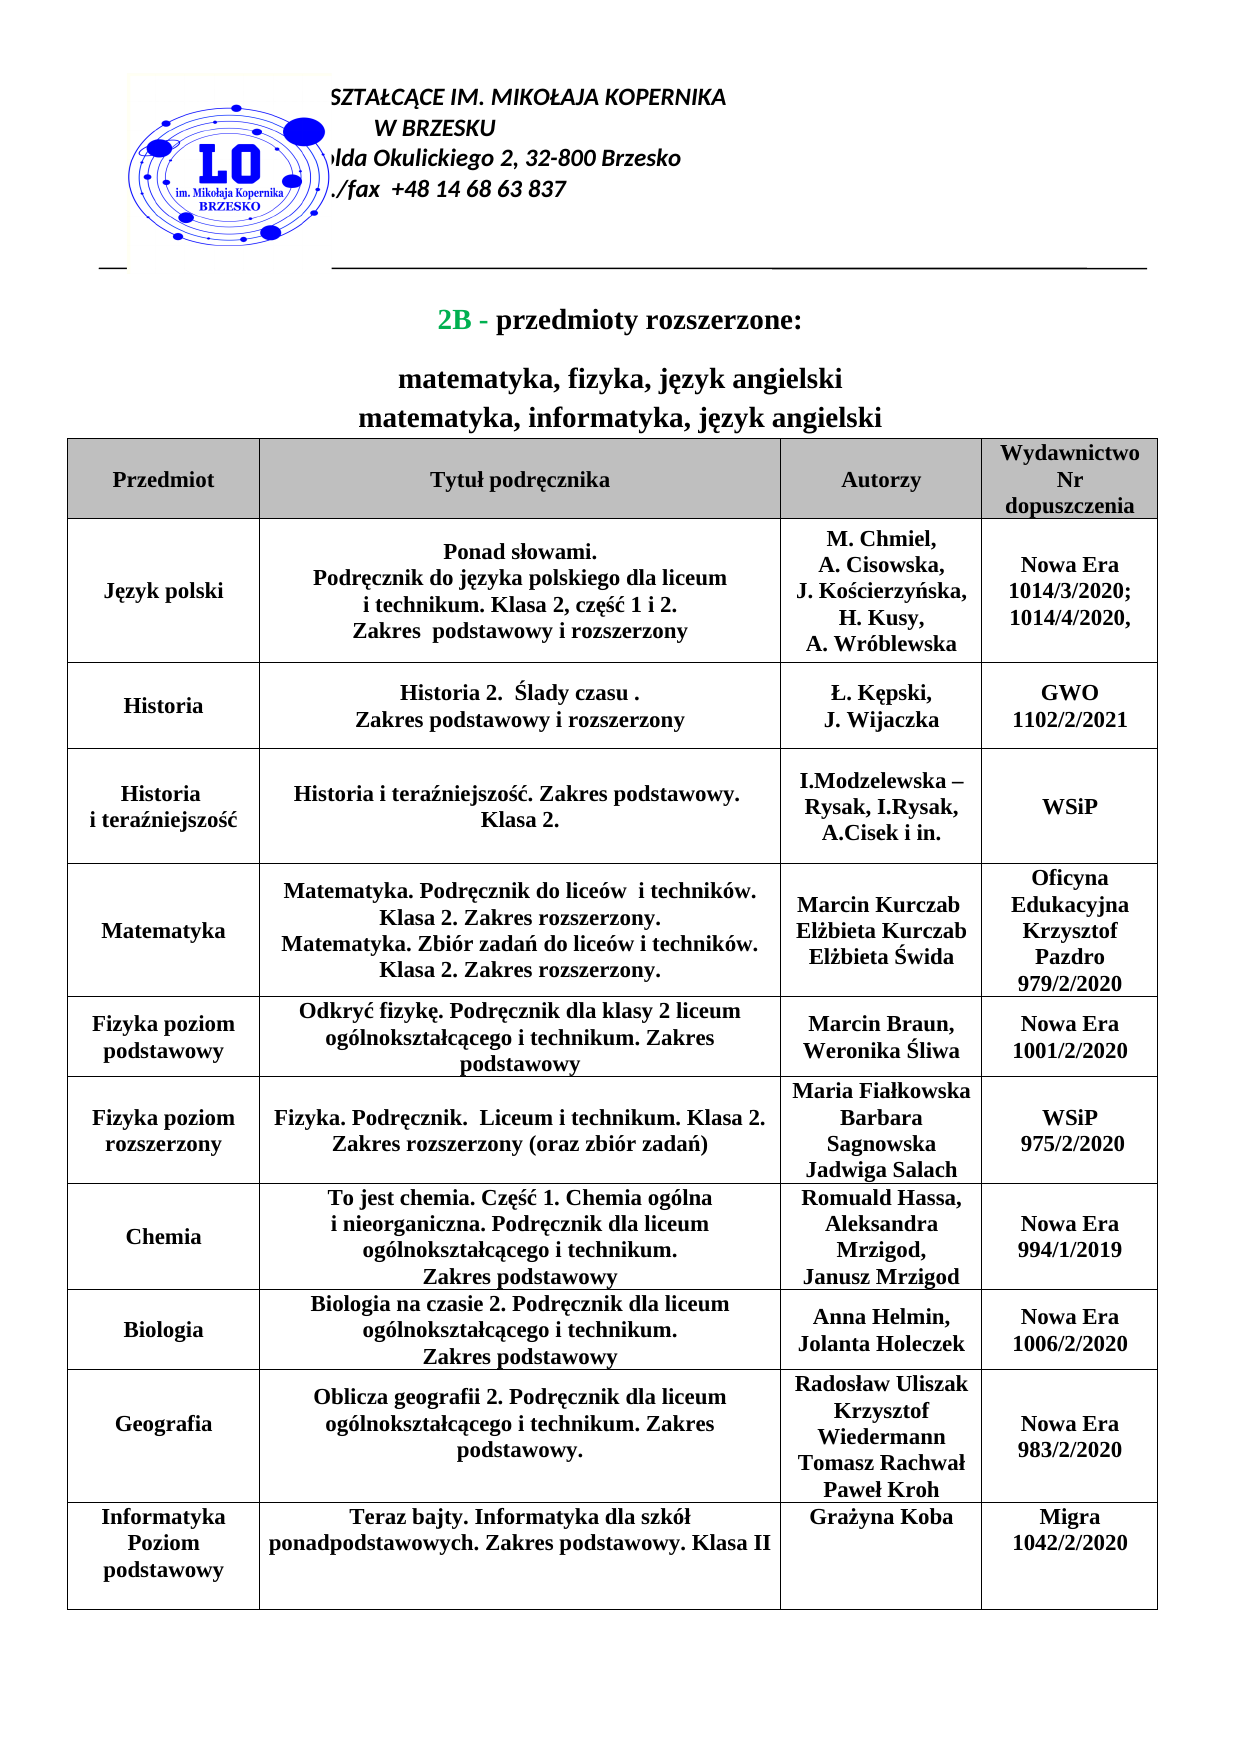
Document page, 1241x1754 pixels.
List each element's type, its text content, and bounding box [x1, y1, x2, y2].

table_cell Matematyka. Podręcznik do liceów i techników. Klasa 2. Zakres rozszerzony. Matematyka. Zbiór zadań do liceów i techników. Klasa 2. Zakres rozszerzony. [260, 864, 780, 996]
table_cell Grażyna Koba [781, 1503, 981, 1608]
table_cell Historia 2. Ślady czasu . Zakres podstawowy i rozszerzony [260, 663, 780, 748]
table_cell WSiP 975/2/2020 [982, 1077, 1157, 1183]
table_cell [260, 1503, 780, 1608]
table_cell Chemia [68, 1184, 259, 1289]
table_cell Ponad słowami. Podręcznik do języka polskiego dla liceum i technikum. Klasa 2, część 1 i 2. Zakres podstawowy i rozszerzony [260, 519, 780, 662]
table_cell Maria Fiałkowska Barbara Sagnowska Jadwiga Salach [781, 1077, 981, 1183]
table_cell To jest chemia. Część 1. Chemia ogólna i nieorganiczna. Podręcznik dla liceum ogólnokształcącego i technikum. Zakres podstawowy [260, 1184, 780, 1289]
table_cell Nowa Era 983/2/2020 [982, 1370, 1157, 1502]
table_header Wydawnictwo Nr dopuszczenia [982, 439, 1157, 518]
table_cell Historia i teraźniejszość. Zakres podstawowy. Klasa 2. [260, 749, 780, 863]
table_cell Odkryć fizykę. Podręcznik dla klasy 2 liceum ogólnokształcącego i technikum. Zakres podstawowy [260, 997, 780, 1076]
table_cell Marcin Kurczab Elżbieta Kurczab Elżbieta Świda [781, 864, 981, 996]
table_header Przedmiot [68, 439, 259, 518]
table_cell Fizyka. Podręcznik. Liceum i technikum. Klasa 2. Zakres rozszerzony (oraz zbiór zadań) [260, 1077, 780, 1183]
table_cell Marcin Braun, Weronika Śliwa [781, 997, 981, 1076]
text 2B - przedmioty rozszerzone: [75, 302, 1165, 335]
table_cell Historia i teraźniejszość [68, 749, 259, 863]
table_cell Geografia [68, 1370, 259, 1502]
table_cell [68, 1503, 259, 1608]
table_cell Anna Helmin, Jolanta Holeczek [781, 1290, 981, 1369]
table_header Tytuł podręcznika [260, 439, 780, 518]
table_cell Nowa Era 1001/2/2020 [982, 997, 1157, 1076]
table_cell Nowa Era 1006/2/2020 [982, 1290, 1157, 1369]
table_cell Biologia [68, 1290, 259, 1369]
table_cell Nowa Era 994/1/2019 [982, 1184, 1157, 1289]
table_cell Fizyka poziom podstawowy [68, 997, 259, 1076]
table_cell Matematyka [68, 864, 259, 996]
table_cell Nowa Era 1014/3/2020; 1014/4/2020, [982, 519, 1157, 662]
table_header Autorzy [781, 439, 981, 518]
text matematyka, fizyka, język angielski [75, 361, 1165, 395]
table_cell Język polski [68, 519, 259, 662]
table_cell Ł. Kępski, J. Wijaczka [781, 663, 981, 748]
table_cell Oficyna Edukacyjna Krzysztof Pazdro 979/2/2020 [982, 864, 1157, 996]
table_cell Biologia na czasie 2. Podręcznik dla liceum ogólnokształcącego i technikum. Zakres podstawowy [260, 1290, 780, 1369]
table_cell WSiP [982, 749, 1157, 863]
picture [126, 73, 332, 274]
table_cell Romuald Hassa, Aleksandra Mrzigod, Janusz Mrzigod [781, 1184, 981, 1289]
table_cell I.Modzelewska – Rysak, I.Rysak, A.Cisek i in. [781, 749, 981, 863]
table_cell Oblicza geografii 2. Podręcznik dla liceum ogólnokształcącego i technikum. Zakres podstawowy. [260, 1370, 780, 1502]
table_cell Historia [68, 663, 259, 748]
table_cell M. Chmiel, A. Cisowska, J. Kościerzyńska, H. Kusy, A. Wróblewska [781, 519, 981, 662]
table_cell Fizyka poziom rozszerzony [68, 1077, 259, 1183]
table_cell Migra 1042/2/2020 [982, 1503, 1157, 1608]
text matematyka, informatyka, język angielski [75, 400, 1165, 433]
table_cell Radosław Uliszak Krzysztof Wiedermann Tomasz Rachwał Paweł Kroh [781, 1370, 981, 1502]
table_cell GWO 1102/2/2021 [982, 663, 1157, 748]
